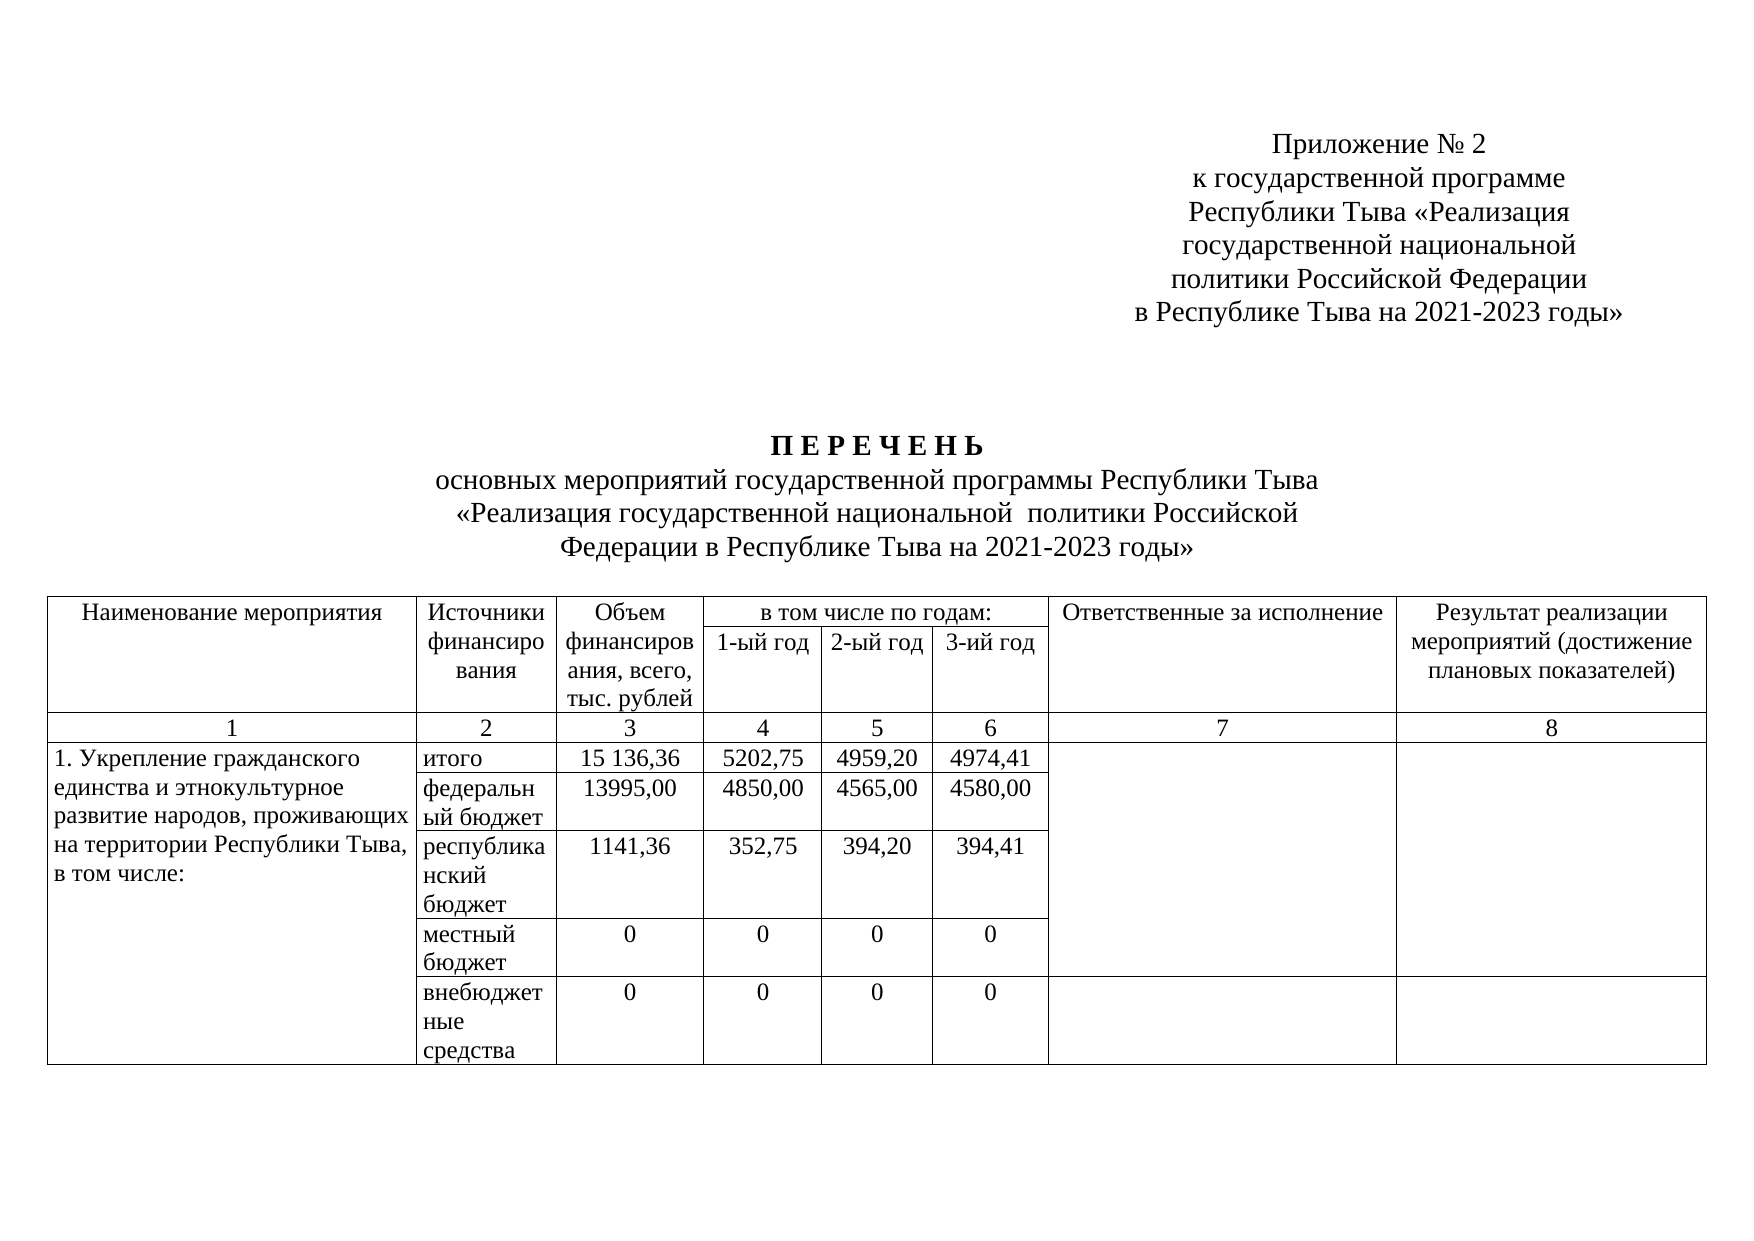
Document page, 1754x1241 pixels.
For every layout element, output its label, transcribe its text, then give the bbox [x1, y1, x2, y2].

table_cell 4974,41 [933, 743, 1048, 772]
table_cell 0 [704, 977, 821, 1063]
table_cell 3-ий год [933, 627, 1048, 712]
table_cell местный бюджет [417, 919, 556, 976]
text в Республике Тыва на 2021-2023 годы» [1063, 294, 1695, 328]
table_cell 7 [1049, 713, 1396, 742]
table_header Источники финансирования [417, 597, 556, 712]
table_cell 0 [822, 977, 932, 1063]
table_cell 4850,00 [704, 773, 821, 830]
table_cell 0 [933, 919, 1048, 976]
table_cell 0 [933, 977, 1048, 1063]
table_cell 2 [417, 713, 556, 742]
table_cell внебюджетные средства [417, 977, 556, 1063]
table_cell 4565,00 [822, 773, 932, 830]
text государственной национальной [1063, 227, 1695, 261]
table_header Объем финансирования, всего, тыс. рублей [557, 597, 703, 712]
table_cell [1049, 743, 1396, 976]
text Республики Тыва «Реализация [1063, 194, 1695, 227]
table_header в том числе по годам: [704, 597, 1048, 626]
table_header Наименование мероприятия [48, 597, 416, 712]
table_cell 1-ый год [704, 627, 821, 712]
table_cell 394,41 [933, 831, 1048, 918]
table_cell 5 [822, 713, 932, 742]
table_header Результат реализации мероприятий (достижение плановых показателей) [1397, 597, 1706, 712]
table_cell 4959,20 [822, 743, 932, 772]
table_cell республиканский бюджет [417, 831, 556, 918]
table_header Ответственные за исполнение [1049, 597, 1396, 712]
table_cell 0 [557, 919, 703, 976]
table_cell 1141,36 [557, 831, 703, 918]
table_cell 6 [933, 713, 1048, 742]
table_cell [1397, 743, 1706, 976]
table_cell 1. Укрепление гражданского единства и этнокультурное развитие народов, проживающих на территории Республики Тыва, в том числе: [48, 743, 416, 1063]
table_cell 15 136,36 [557, 743, 703, 772]
table_cell 4 [704, 713, 821, 742]
table_cell 2-ый год [822, 627, 932, 712]
text Приложение № 2 [1063, 127, 1695, 160]
table_cell итого [417, 743, 556, 772]
table_cell 352,75 [704, 831, 821, 918]
table_cell 394,20 [822, 831, 932, 918]
text политики Российской Федерации [1063, 261, 1695, 294]
title основных мероприятий государственной программы Республики Тыва [59, 462, 1695, 496]
title «Реализация государственной национальной политики Российской [59, 496, 1695, 529]
text к государственной программе [1063, 160, 1695, 194]
table_cell [1397, 977, 1706, 1063]
table_cell 0 [822, 919, 932, 976]
table_cell федеральный бюджет [417, 773, 556, 830]
table_cell 1 [48, 713, 416, 742]
table_cell 5202,75 [704, 743, 821, 772]
title П Е Р Е Ч Е Н Ь [59, 428, 1695, 462]
table_cell 0 [704, 919, 821, 976]
table_cell 4580,00 [933, 773, 1048, 830]
table_cell 3 [557, 713, 703, 742]
table_cell 0 [557, 977, 703, 1063]
table_cell [1049, 977, 1396, 1063]
title Федерации в Республике Тыва на 2021-2023 годы» [59, 529, 1695, 563]
table_cell 13995,00 [557, 773, 703, 830]
table_cell 8 [1397, 713, 1706, 742]
